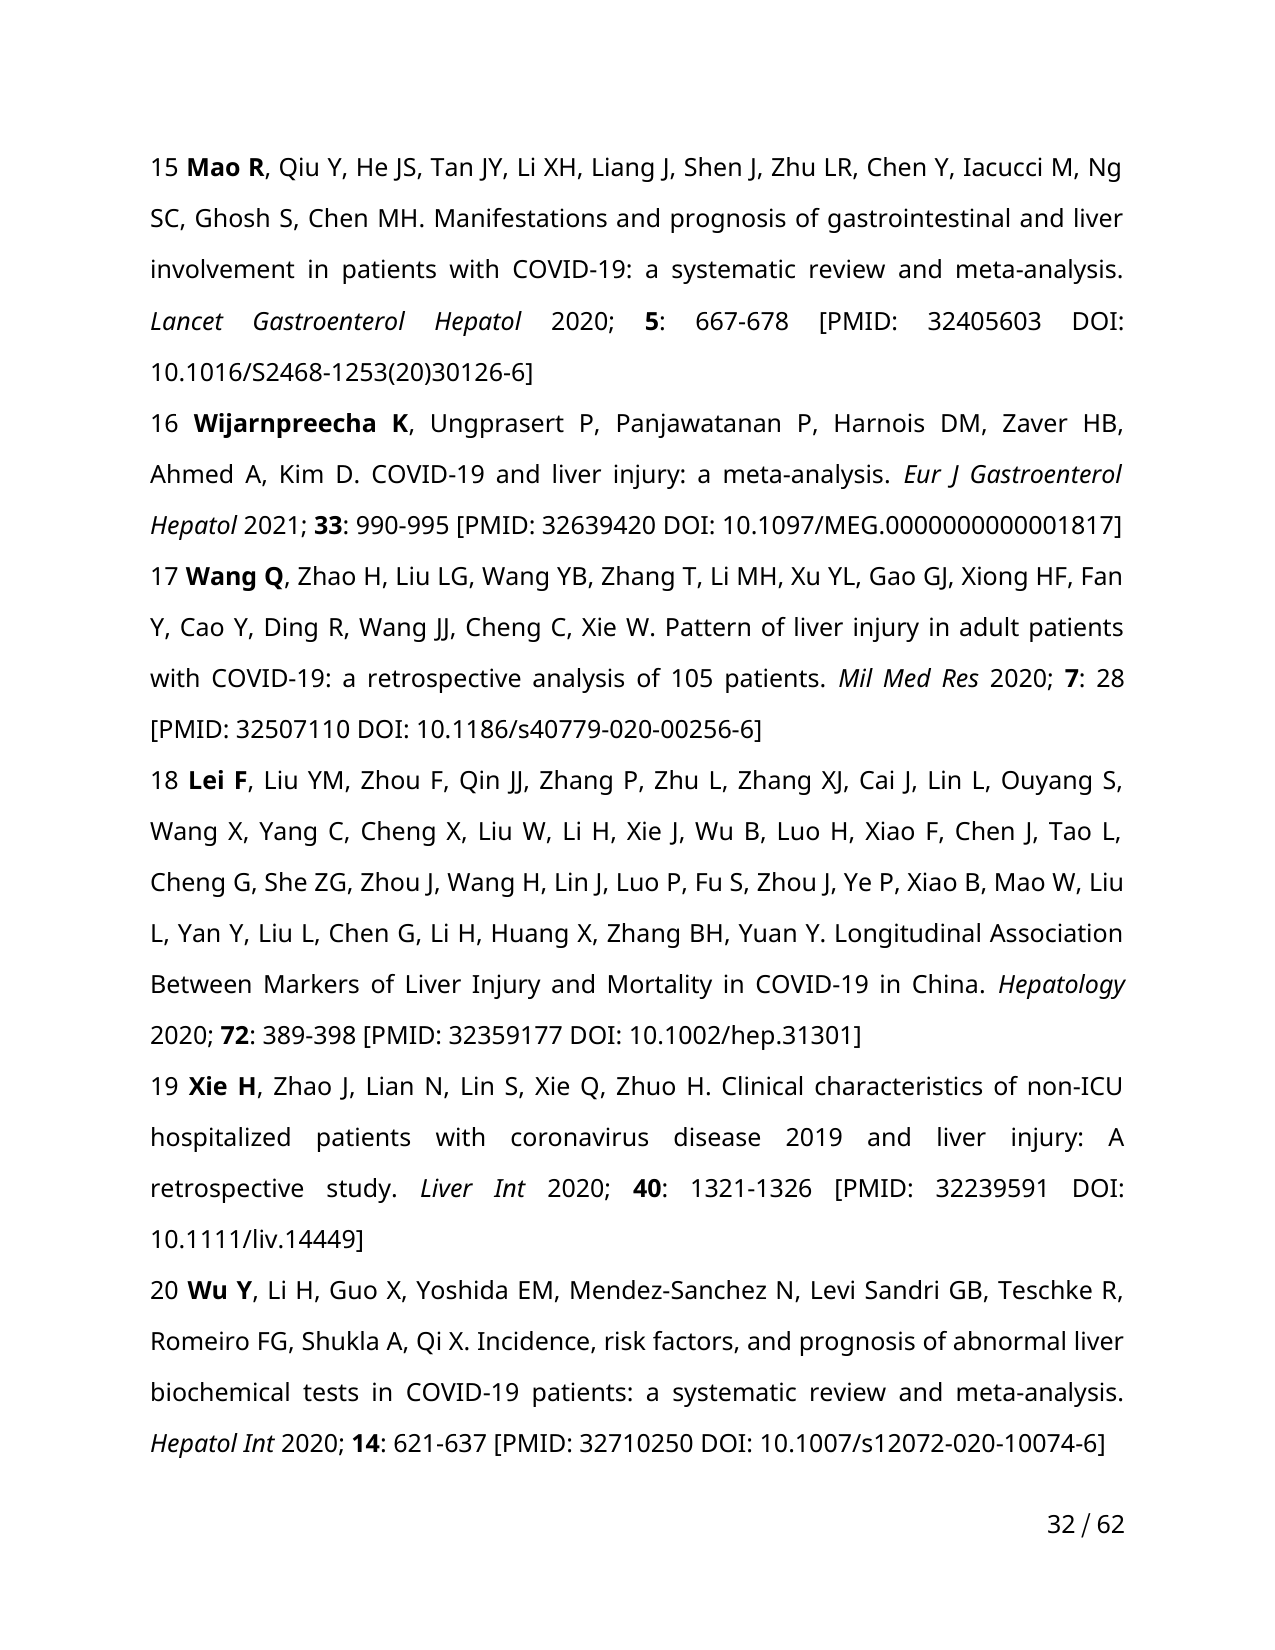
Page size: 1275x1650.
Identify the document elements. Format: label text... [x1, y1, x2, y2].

text 15 Mao R, Qiu Y, He JS, Tan JY, Li XH, Liang J, Shen J, Zhu LR, Chen Y, Iacucci M, Ng SC, Ghosh S, Chen MH. Manifestations and prognosis of gastrointestinal and liver involvement in patients with COVID-19: a systematic review and meta-analysis. Lancet Gastroenterol Hepatol 2020; 5: 667-678 [PMID: 32405603 DOI: 10.1016/S2468-1253(20)30126-6] [150, 150, 1125, 388]
text 17 Wang Q, Zhao H, Liu LG, Wang YB, Zhang T, Li MH, Xu YL, Gao GJ, Xiong HF, Fan Y, Cao Y, Ding R, Wang JJ, Cheng C, Xie W. Pattern of liver injury in adult patients with COVID-19: a retrospective analysis of 105 patients. Mil Med Res 2020; 7: 28 [PMID: 32507110 DOI: 10.1186/s40779-020-00256-6] [150, 558, 1125, 746]
text 20 Wu Y, Li H, Guo X, Yoshida EM, Mendez-Sanchez N, Levi Sandri GB, Teschke R, Romeiro FG, Shukla A, Qi X. Incidence, risk factors, and prognosis of abnormal liver biochemical tests in COVID-19 patients: a systematic review and meta-analysis. Hepatol Int 2020; 14: 621-637 [PMID: 32710250 DOI: 10.1007/s12072-020-10074-6] [150, 1273, 1125, 1460]
text 19 Xie H, Zhao J, Lian N, Lin S, Xie Q, Zhuo H. Clinical characteristics of non-ICU hospitalized patients with coronavirus disease 2019 and liver injury: A retrospective study. Liver Int 2020; 40: 1321-1326 [PMID: 32239591 DOI: 10.1111/liv.14449] [150, 1069, 1125, 1256]
text 16 Wijarnpreecha K, Ungprasert P, Panjawatanan P, Harnois DM, Zaver HB, Ahmed A, Kim D. COVID-19 and liver injury: a meta-analysis. Eur J Gastroenterol Hepatol 2021; 33: 990-995 [PMID: 32639420 DOI: 10.1097/MEG.0000000000001817] [150, 405, 1125, 541]
text 18 Lei F, Liu YM, Zhou F, Qin JJ, Zhang P, Zhu L, Zhang XJ, Cai J, Lin L, Ouyang S, Wang X, Yang C, Cheng X, Liu W, Li H, Xie J, Wu B, Luo H, Xiao F, Chen J, Tao L, Cheng G, She ZG, Zhou J, Wang H, Lin J, Luo P, Fu S, Zhou J, Ye P, Xiao B, Mao W, Liu L, Yan Y, Liu L, Chen G, Li H, Huang X, Zhang BH, Yuan Y. Longitudinal Association Between Markers of Liver Injury and Mortality in COVID-19 in China. Hepatology 2020; 72: 389-398 [PMID: 32359177 DOI: 10.1002/hep.31301] [150, 762, 1125, 1052]
